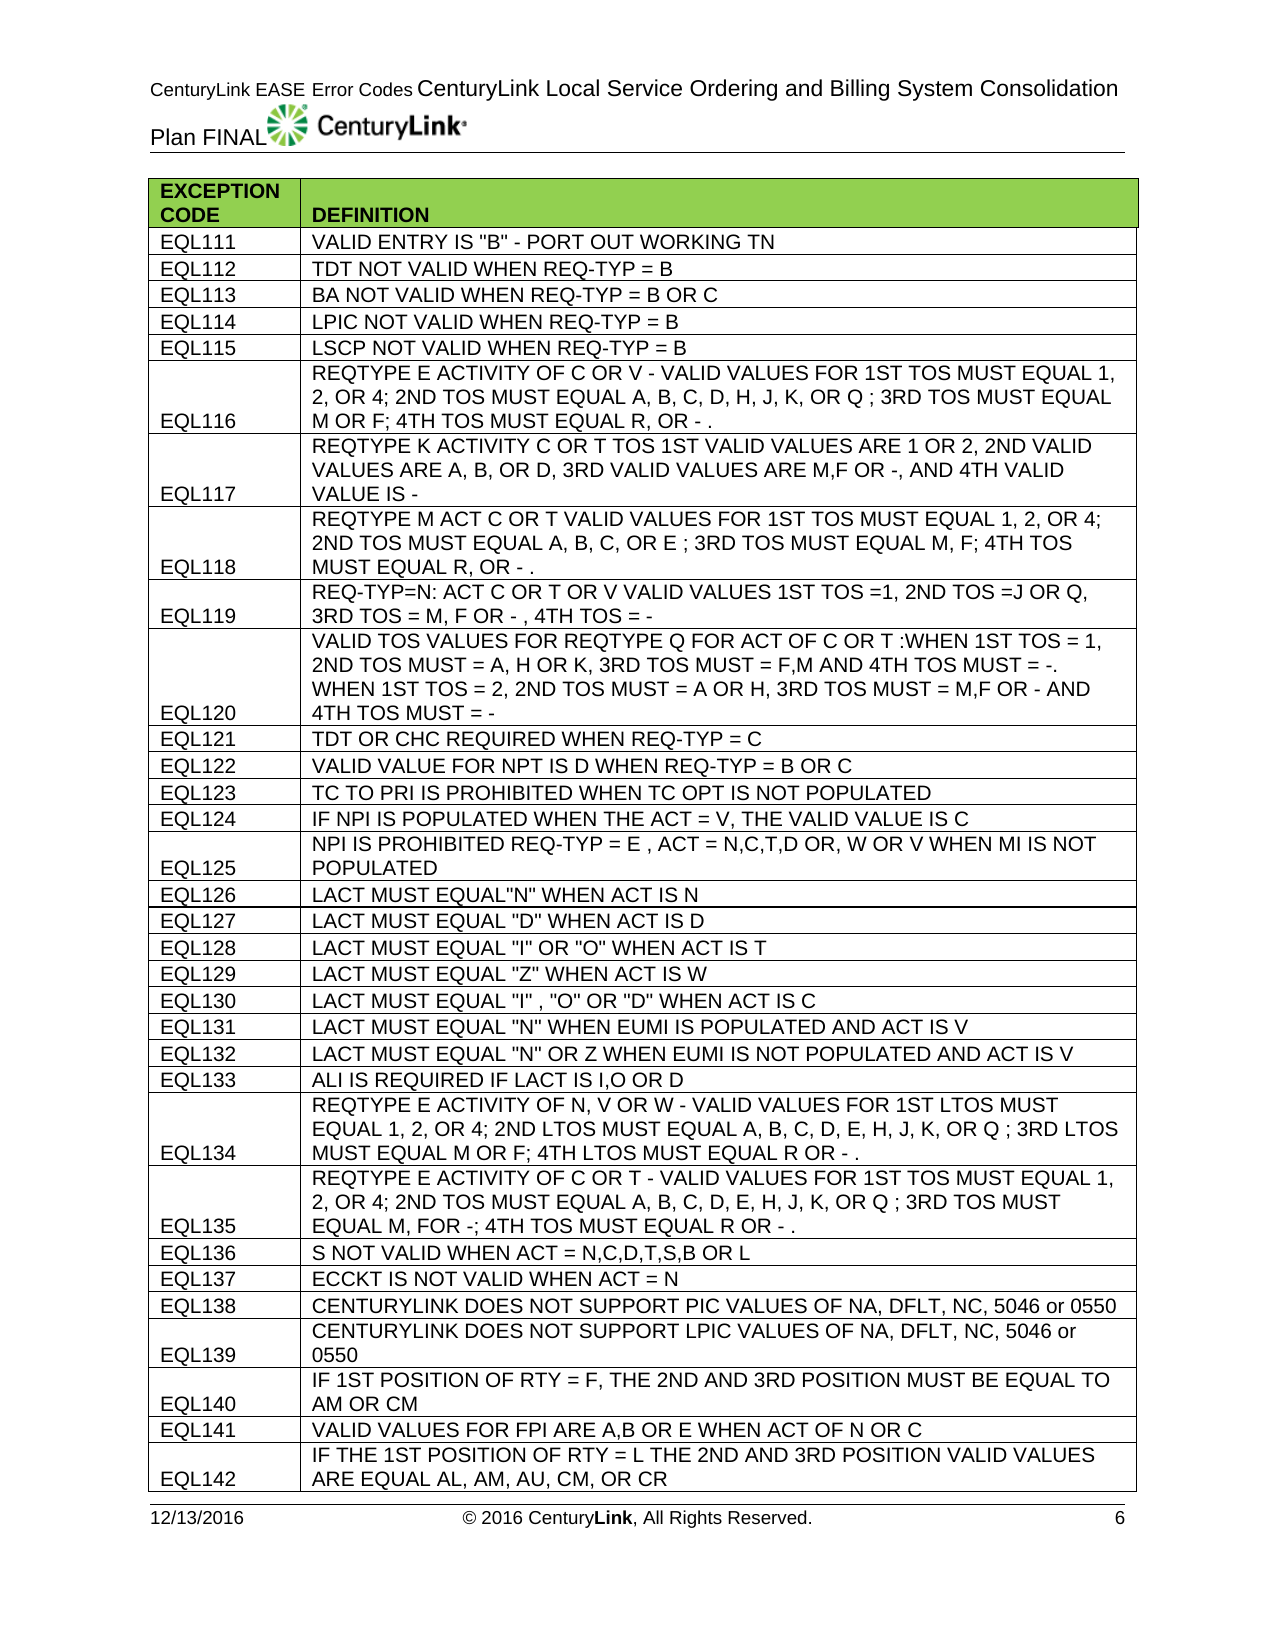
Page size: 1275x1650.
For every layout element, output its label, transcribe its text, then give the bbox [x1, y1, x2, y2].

table_cell EQL135 [149, 1166, 300, 1238]
table_cell IF THE 1ST POSITION OF RTY = L THE 2ND AND 3RD POSITION VALID VALUES ARE EQUAL AL, AM, AU, CM, OR CR [301, 1443, 1136, 1491]
table_header DEFINITION [301, 179, 1138, 227]
table_cell EQL124 [149, 805, 300, 831]
table_cell EQL133 [149, 1067, 300, 1092]
table_cell EQL142 [149, 1443, 300, 1491]
table_cell EQL130 [149, 987, 300, 1013]
table_cell CENTURYLINK DOES NOT SUPPORT LPIC VALUES OF NA, DFLT, NC, 5046 or 0550 [301, 1319, 1136, 1367]
table_cell EQL115 [149, 335, 300, 360]
picture [267, 101, 467, 146]
table_cell EQL129 [149, 961, 300, 986]
table_cell EQL141 [149, 1417, 300, 1442]
table_cell TDT NOT VALID WHEN REQ-TYP = B [301, 255, 1136, 280]
table_cell VALID ENTRY IS "B" - PORT OUT WORKING TN [301, 228, 1136, 254]
table_cell EQL119 [149, 580, 300, 628]
table_cell CENTURYLINK DOES NOT SUPPORT PIC VALUES OF NA, DFLT, NC, 5046 or 0550 [301, 1292, 1136, 1318]
table_cell LACT MUST EQUAL "D" WHEN ACT IS D [301, 908, 1136, 933]
table_cell EQL131 [149, 1014, 300, 1039]
table_cell LPIC NOT VALID WHEN REQ-TYP = B [301, 308, 1136, 333]
table_cell LACT MUST EQUAL "N" WHEN EUMI IS POPULATED AND ACT IS V [301, 1014, 1136, 1039]
table_cell EQL122 [149, 752, 300, 778]
table_cell IF NPI IS POPULATED WHEN THE ACT = V, THE VALID VALUE IS C [301, 805, 1136, 831]
table_cell LACT MUST EQUAL "I" OR "O" WHEN ACT IS T [301, 934, 1136, 959]
table_cell REQTYPE M ACT C OR T VALID VALUES FOR 1ST TOS MUST EQUAL 1, 2, OR 4; 2ND TOS MUST EQUAL A, B, C, OR E ; 3RD TOS MUST EQUAL M, F; 4TH TOS MUST EQUAL R, OR - . [301, 507, 1136, 579]
table_cell LSCP NOT VALID WHEN REQ-TYP = B [301, 335, 1136, 360]
table_cell EQL126 [149, 881, 300, 906]
table_cell EQL111 [149, 228, 300, 254]
table_cell EQL121 [149, 726, 300, 751]
table_cell EQL120 [149, 629, 300, 724]
table_cell EQL112 [149, 255, 300, 280]
table_cell IF 1ST POSITION OF RTY = F, THE 2ND AND 3RD POSITION MUST BE EQUAL TO AM OR CM [301, 1368, 1136, 1416]
table_cell TDT OR CHC REQUIRED WHEN REQ-TYP = C [301, 726, 1136, 751]
table_cell LACT MUST EQUAL "I" , "O" OR "D" WHEN ACT IS C [301, 987, 1136, 1013]
table_cell REQTYPE E ACTIVITY OF N, V OR W - VALID VALUES FOR 1ST LTOS MUST EQUAL 1, 2, OR 4; 2ND LTOS MUST EQUAL A, B, C, D, E, H, J, K, OR Q ; 3RD LTOS MUST EQUAL M OR F; 4TH LTOS MUST EQUAL R OR - . [301, 1093, 1136, 1165]
table_cell ECCKT IS NOT VALID WHEN ACT = N [301, 1266, 1136, 1291]
table_cell VALID VALUES FOR FPI ARE A,B OR E WHEN ACT OF N OR C [301, 1417, 1136, 1442]
table_cell EQL116 [149, 361, 300, 433]
table_cell EQL136 [149, 1239, 300, 1265]
table_cell EQL114 [149, 308, 300, 333]
table_cell EQL125 [149, 832, 300, 880]
table_cell EQL132 [149, 1040, 300, 1066]
table_cell EQL140 [149, 1368, 300, 1416]
table_cell EQL139 [149, 1319, 300, 1367]
table_cell NPI IS PROHIBITED REQ-TYP = E , ACT = N,C,T,D OR, W OR V WHEN MI IS NOT POPULATED [301, 832, 1136, 880]
table_cell REQ-TYP=N: ACT C OR T OR V VALID VALUES 1ST TOS =1, 2ND TOS =J OR Q, 3RD TOS = M, F OR - , 4TH TOS = - [301, 580, 1136, 628]
table_cell EQL137 [149, 1266, 300, 1291]
table_cell TC TO PRI IS PROHIBITED WHEN TC OPT IS NOT POPULATED [301, 779, 1136, 804]
table_cell LACT MUST EQUAL"N" WHEN ACT IS N [301, 881, 1136, 906]
table_cell EQL118 [149, 507, 300, 579]
table_cell EQL134 [149, 1093, 300, 1165]
table_cell EQL113 [149, 281, 300, 307]
table_cell REQTYPE K ACTIVITY C OR T TOS 1ST VALID VALUES ARE 1 OR 2, 2ND VALID VALUES ARE A, B, OR D, 3RD VALID VALUES ARE M,F OR -, AND 4TH VALID VALUE IS - [301, 434, 1136, 506]
table_cell LACT MUST EQUAL "Z" WHEN ACT IS W [301, 961, 1136, 986]
table_header EXCEPTION CODE [149, 179, 300, 227]
table_cell VALID VALUE FOR NPT IS D WHEN REQ-TYP = B OR C [301, 752, 1136, 778]
table_cell EQL123 [149, 779, 300, 804]
table_cell EQL128 [149, 934, 300, 959]
table_cell REQTYPE E ACTIVITY OF C OR T - VALID VALUES FOR 1ST TOS MUST EQUAL 1, 2, OR 4; 2ND TOS MUST EQUAL A, B, C, D, E, H, J, K, OR Q ; 3RD TOS MUST EQUAL M, FOR -; 4TH TOS MUST EQUAL R OR - . [301, 1166, 1136, 1238]
table_cell EQL138 [149, 1292, 300, 1318]
table_cell VALID TOS VALUES FOR REQTYPE Q FOR ACT OF C OR T :WHEN 1ST TOS = 1, 2ND TOS MUST = A, H OR K, 3RD TOS MUST = F,M AND 4TH TOS MUST = -. WHEN 1ST TOS = 2, 2ND TOS MUST = A OR H, 3RD TOS MUST = M,F OR - AND 4TH TOS MUST = - [301, 629, 1136, 724]
table_cell S NOT VALID WHEN ACT = N,C,D,T,S,B OR L [301, 1239, 1136, 1265]
table_cell EQL127 [149, 908, 300, 933]
table_cell LACT MUST EQUAL "N" OR Z WHEN EUMI IS NOT POPULATED AND ACT IS V [301, 1040, 1136, 1066]
table_cell BA NOT VALID WHEN REQ-TYP = B OR C [301, 281, 1136, 307]
table_cell EQL117 [149, 434, 300, 506]
table_cell REQTYPE E ACTIVITY OF C OR V - VALID VALUES FOR 1ST TOS MUST EQUAL 1, 2, OR 4; 2ND TOS MUST EQUAL A, B, C, D, H, J, K, OR Q ; 3RD TOS MUST EQUAL M OR F; 4TH TOS MUST EQUAL R, OR - . [301, 361, 1136, 433]
table_cell ALI IS REQUIRED IF LACT IS I,O OR D [301, 1067, 1136, 1092]
